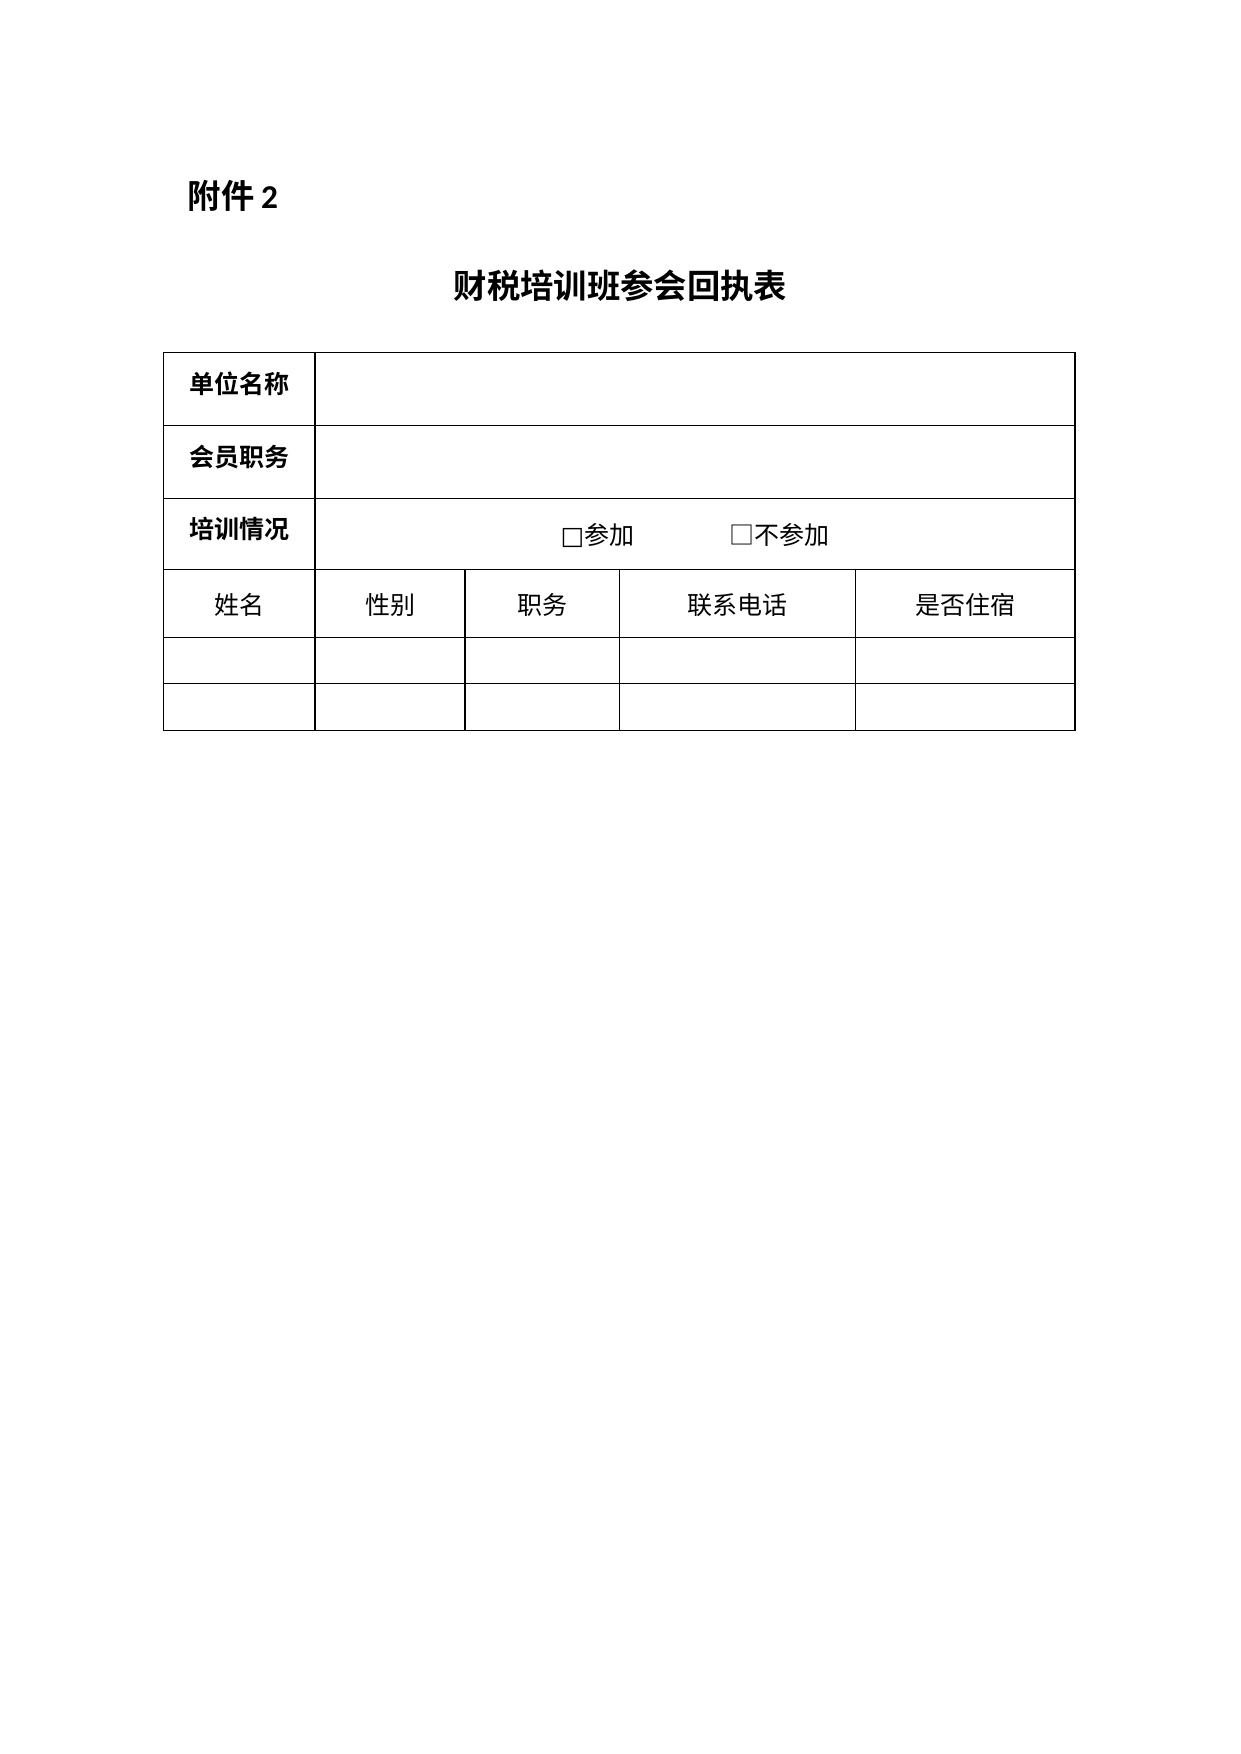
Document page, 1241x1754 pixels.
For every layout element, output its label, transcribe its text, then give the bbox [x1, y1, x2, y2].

table_header 单位名称 [164, 353, 314, 425]
table_cell 性别 [316, 570, 464, 637]
table_cell [164, 638, 314, 683]
table_cell 是否住宿 [856, 570, 1074, 637]
table_cell [856, 684, 1074, 730]
table_cell [620, 638, 855, 683]
table_cell 职务 [466, 570, 619, 637]
table_cell [316, 426, 1074, 497]
table_cell [620, 684, 855, 730]
table_cell 姓名 [164, 570, 314, 637]
text 附件2 [187, 162, 1053, 227]
text 财税培训班参会回执表 [187, 251, 1053, 316]
table_cell [856, 638, 1074, 683]
table_cell 培训情况 [164, 499, 314, 568]
table_cell [466, 684, 619, 730]
table_cell [316, 638, 464, 683]
table_cell [316, 684, 464, 730]
table_header [316, 353, 1074, 425]
table_cell 会员职务 [164, 426, 314, 497]
table_cell [164, 684, 314, 730]
table_cell □参加 □不参加 [316, 499, 1074, 568]
table_cell 联系电话 [620, 570, 855, 637]
table_cell [466, 638, 619, 683]
